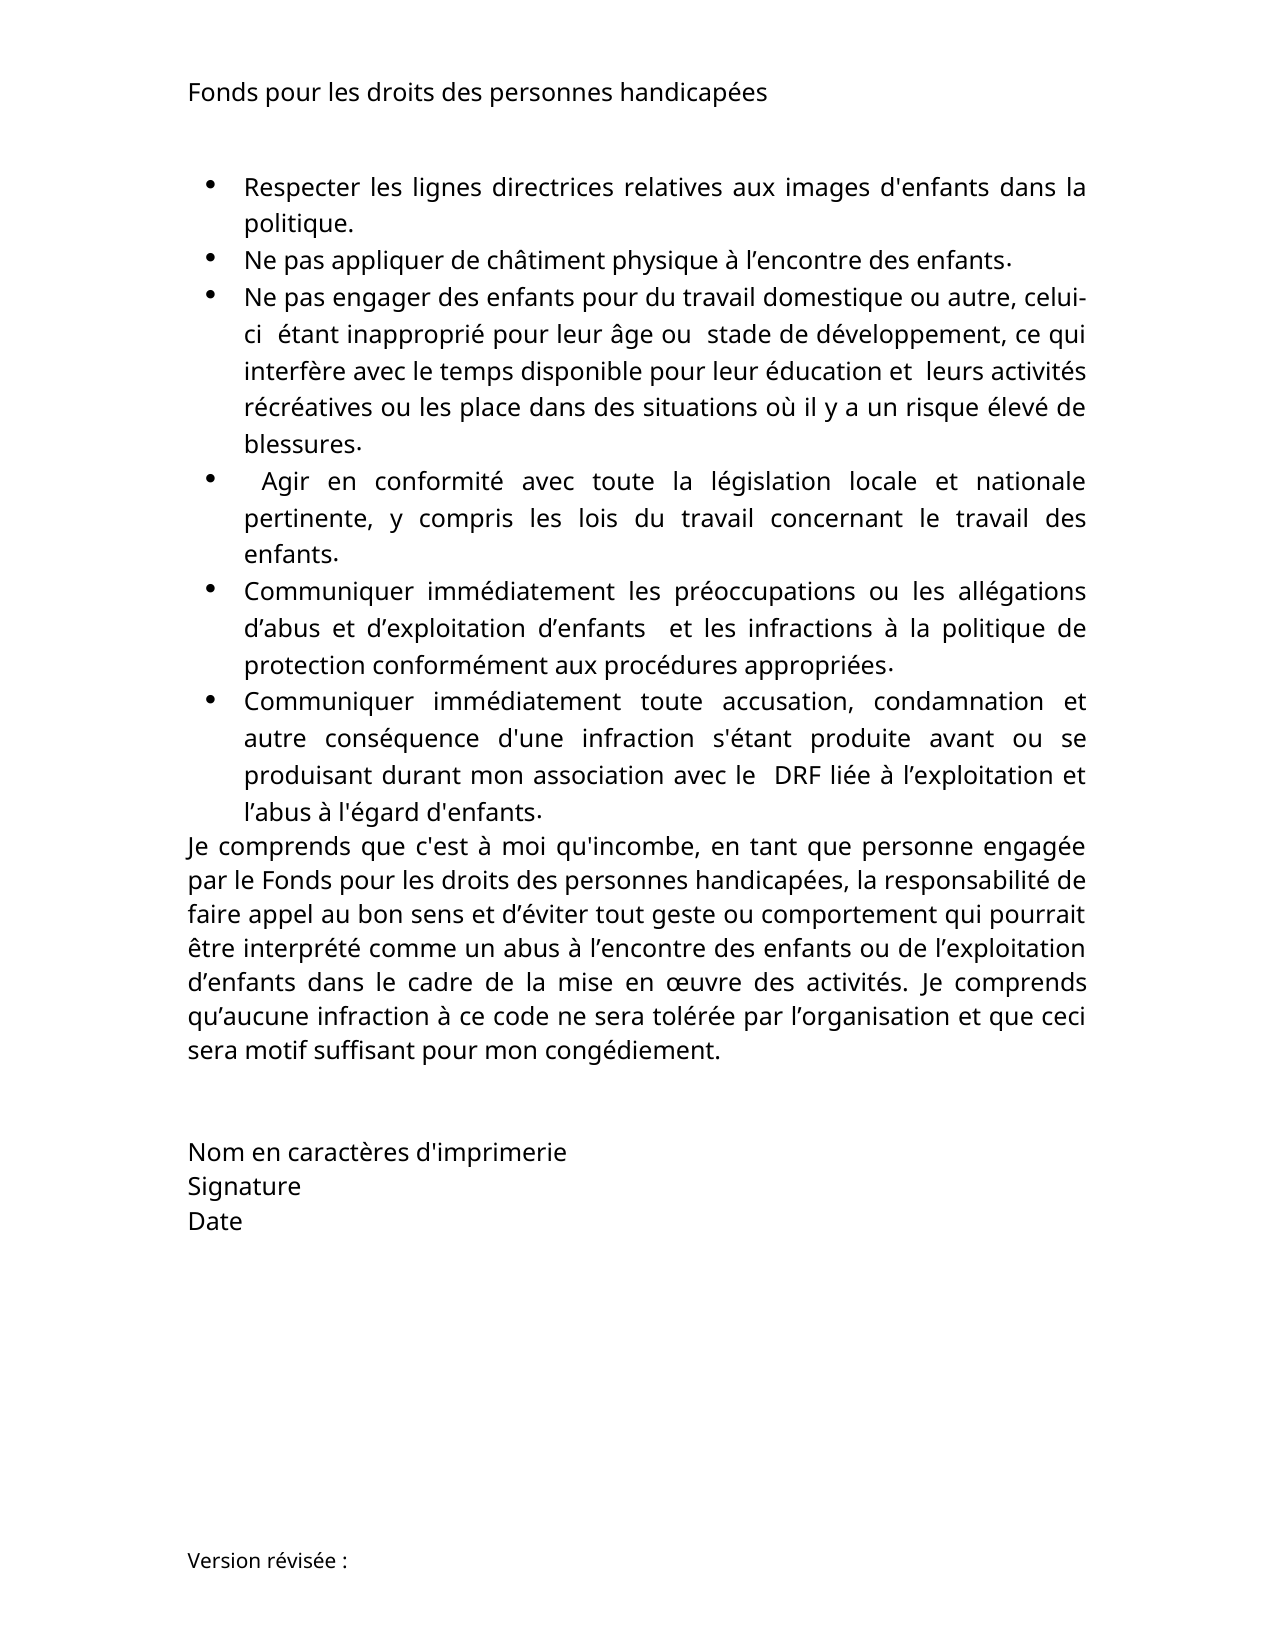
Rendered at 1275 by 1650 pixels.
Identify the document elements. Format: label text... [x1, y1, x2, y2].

list Agir en conformité avec toute la législation locale et nationale pertinente, y compris les lois du travail concernant le travail des enfants. [206, 461, 1087, 571]
text Signature [187, 1169, 1087, 1203]
text Je comprends que c'est à moi qu'incombe, en tant que personne engagée par le Fonds pour les droits des personnes handicapées, la responsabilité de faire appel au bon sens et d’éviter tout geste ou comportement qui pourrait être interprété comme un abus à l’encontre des enfants ou de l’exploitation d’enfants dans le cadre de la mise en œuvre des activités. Je comprends qu’aucune infraction à ce code ne sera tolérée par l’organisation et que ceci sera motif suffisant pour mon congédiement. [187, 828, 1087, 1067]
list Ne pas engager des enfants pour du travail domestique ou autre, celui-ci étant inapproprié pour leur âge ou stade de développement, ce qui interfère avec le temps disponible pour leur éducation et leurs activités récréatives ou les place dans des situations où il y a un risque élevé de blessures. [206, 277, 1087, 461]
list Communiquer immédiatement les préoccupations ou les allégations d’abus et d’exploitation d’enfants et les infractions à la politique de protection conformément aux procédures appropriées. [206, 571, 1087, 681]
text Nom en caractères d'imprimerie [187, 1135, 1087, 1169]
list Respecter les lignes directrices relatives aux images d'enfants dans la politique. [206, 167, 1087, 240]
list Communiquer immédiatement toute accusation, condamnation et autre conséquence d'une infraction s'étant produite avant ou se produisant durant mon association avec le DRF liée à l’exploitation et l’abus à l'égard d'enfants. [206, 681, 1087, 828]
text Date [187, 1203, 1087, 1237]
list Ne pas appliquer de châtiment physique à l’encontre des enfants. [206, 240, 1087, 277]
